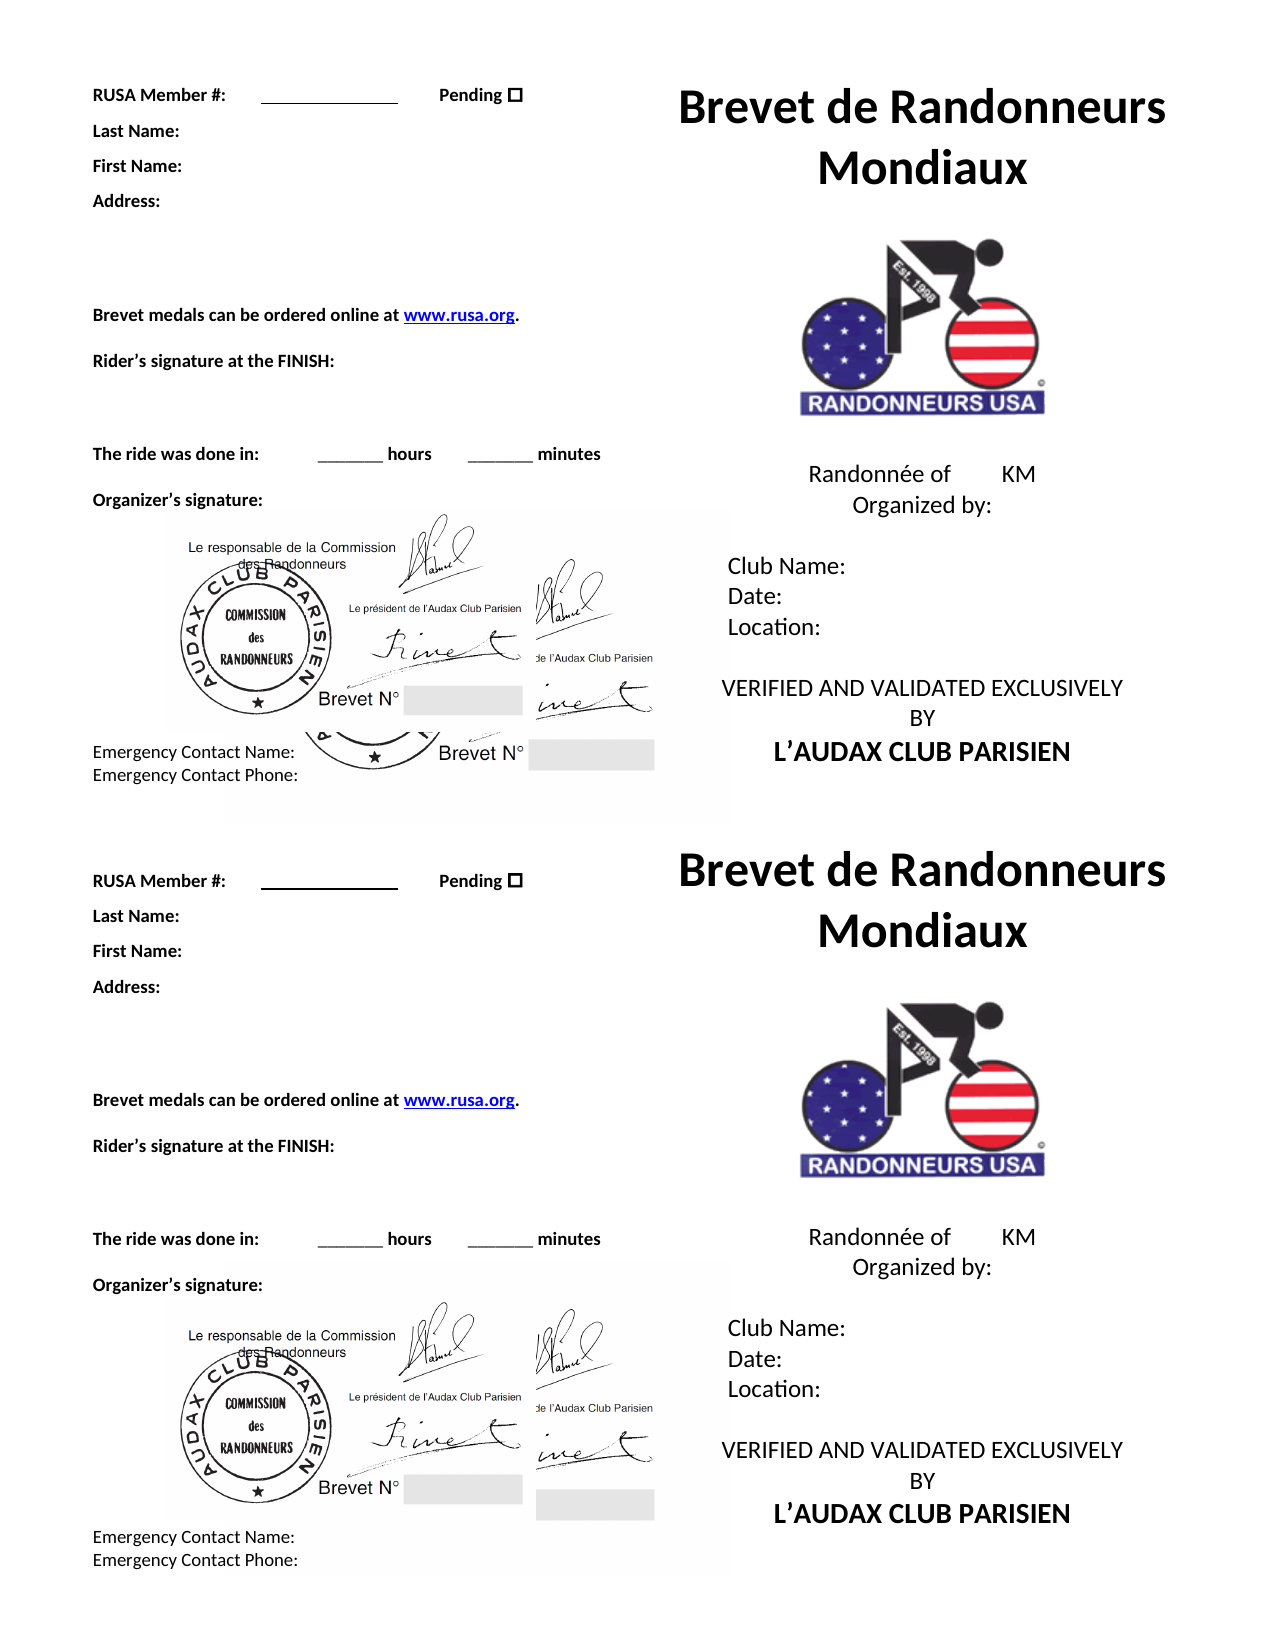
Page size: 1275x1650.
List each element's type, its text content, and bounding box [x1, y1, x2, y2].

table_header RUSA Member #: Pending Last Name: First Name: Address: Brevet medals can be ordered online at www.rusa.org. Rider’s signature at the FINISH: The ride was done in: _______ hours _______ minutes Organizer’s signature: Emergency Contact Name: Emergency Contact Phone: [81, 75, 641, 825]
picture [797, 1000, 1048, 1180]
picture [166, 1298, 536, 1521]
picture [797, 237, 1048, 418]
table_cell Brevet de Randonneurs Mondiaux Randonnée of KM Organized by: Club Name: Date: Location: VERIFIED AND VALIDATED EXCLUSIVELY BY L’AUDAX CLUB PARISIEN [641, 825, 1203, 1575]
table_header Brevet de Randonneurs Mondiaux Randonnée of KM Organized by: Club Name: Date: Location: VERIFIED AND VALIDATED EXCLUSIVELY BY L’AUDAX CLUB PARISIEN [641, 75, 1203, 825]
picture [166, 510, 536, 732]
table_cell RUSA Member #: Pending Last Name: First Name: Address: Brevet medals can be ordered online at www.rusa.org. Rider’s signature at the FINISH: The ride was done in: _______ hours _______ minutes Organizer’s signature: Emergency Contact Name: Emergency Contact Phone: [81, 825, 641, 1575]
